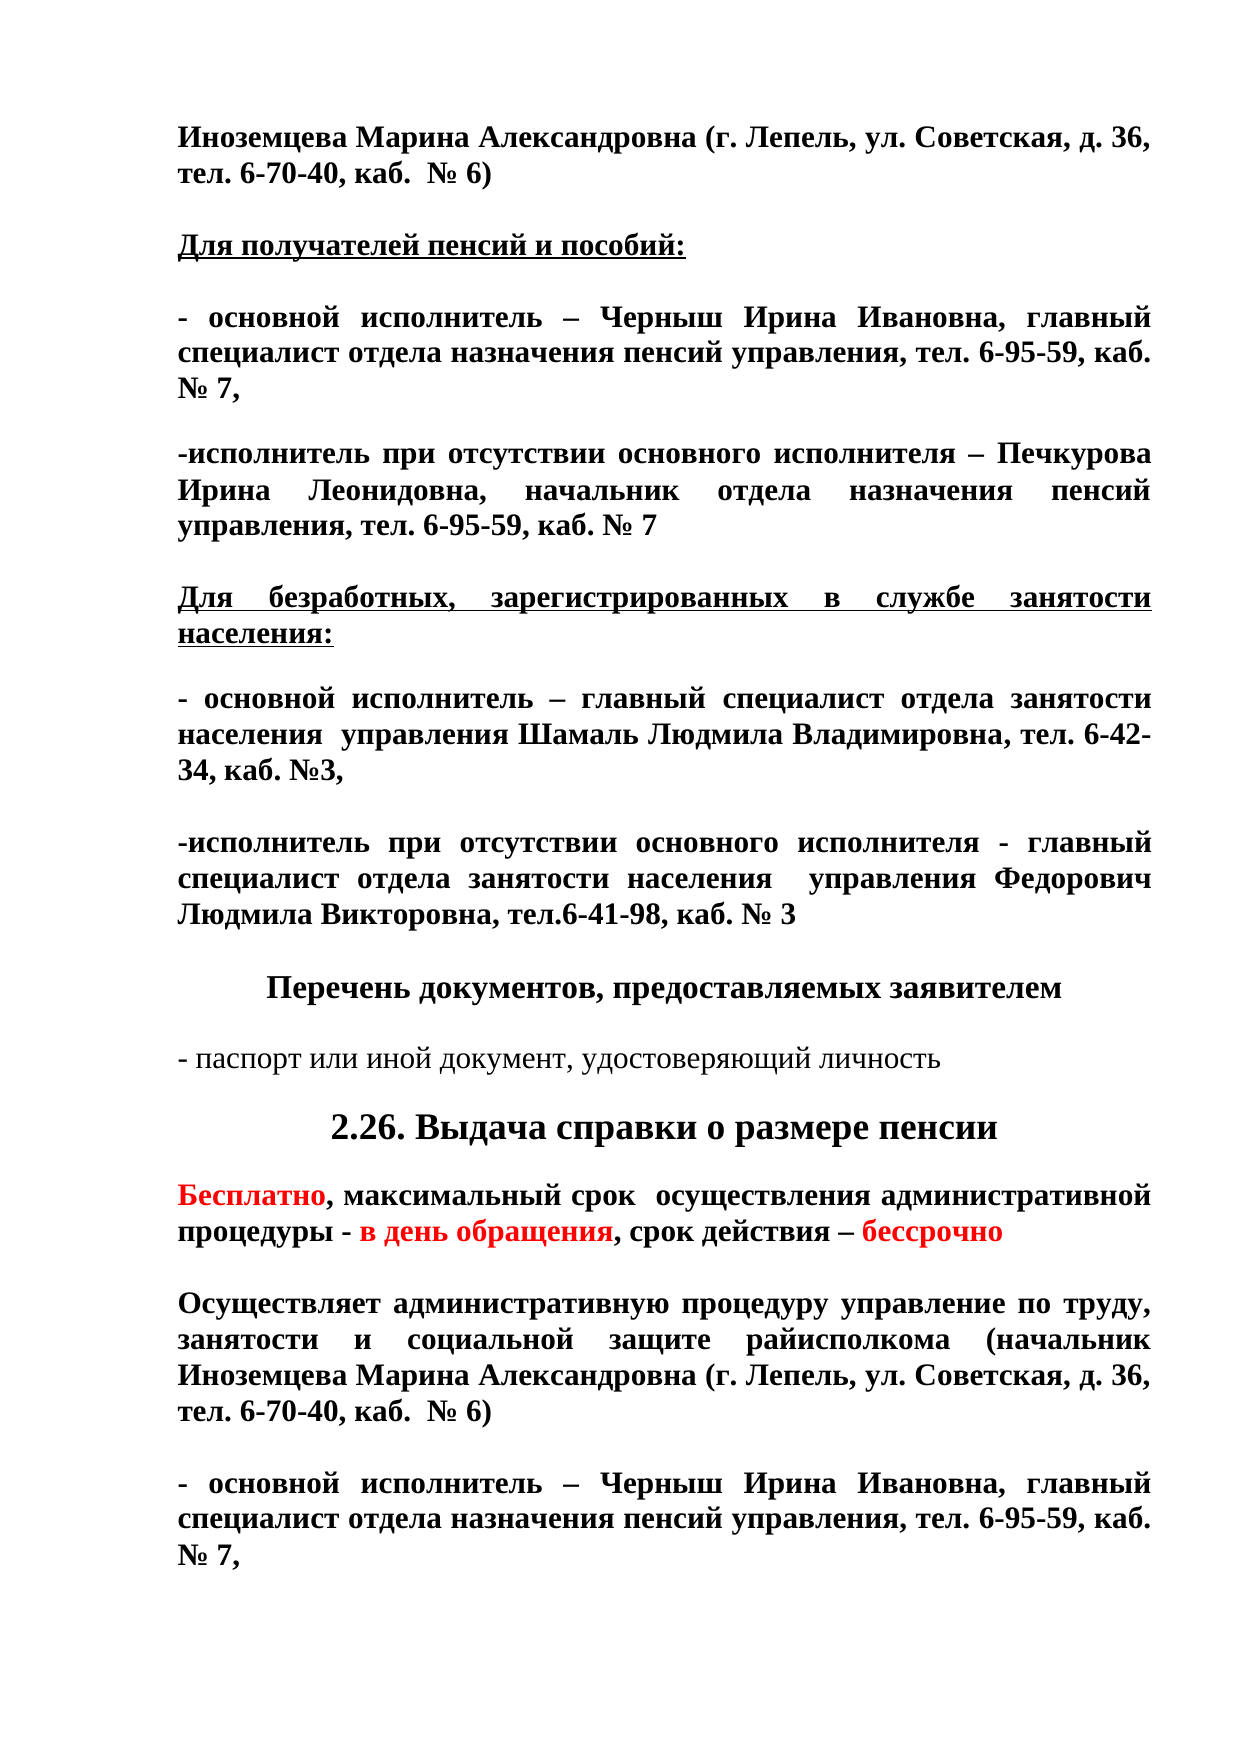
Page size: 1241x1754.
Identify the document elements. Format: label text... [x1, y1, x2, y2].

text Бесплатно, максимальный срок осуществления административной процедуры - в день обращения, срок действия – бессрочно [177, 1176, 1152, 1248]
text -исполнитель при отсутствии основного исполнителя - главный специалист отдела занятости населения управления Федорович Людмила Викторовна, тел.6-41-98, каб. № 3 [177, 823, 1152, 931]
text Для безработных, зарегистрированных в службе занятости населения: [177, 611, 1152, 650]
text - основной исполнитель – Черныш Ирина Ивановна, главный специалист отдела назначения пенсий управления, тел. 6-95-59, каб. № 7, [177, 298, 1152, 406]
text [177, 118, 1152, 190]
text - основной исполнитель – Черныш Ирина Ивановна, главный специалист отдела назначения пенсий управления, тел. 6-95-59, каб. № 7, [177, 1464, 1152, 1572]
text -исполнитель при отсутствии основного исполнителя – Печкурова Ирина Леонидовна, начальник отдела назначения пенсий управления, тел. 6-95-59, каб. № 7 [177, 435, 1152, 543]
text - основной исполнитель – главный специалист отдела занятости населения управления Шамаль Людмила Владимировна, тел. 6-42-34, каб. №3, [177, 679, 1152, 787]
text Перечень документов, предоставляемых заявителем [177, 967, 1152, 1005]
text Для безработных, зарегистрированных в службе занятости населения: [177, 578, 1152, 610]
text 2.26. Выдача справки о размере пенсии [177, 1104, 1152, 1147]
text Для получателей пенсий и пособий: [177, 226, 1152, 262]
text - паспорт или иной документ, удостоверяющий личность [177, 1039, 1152, 1075]
